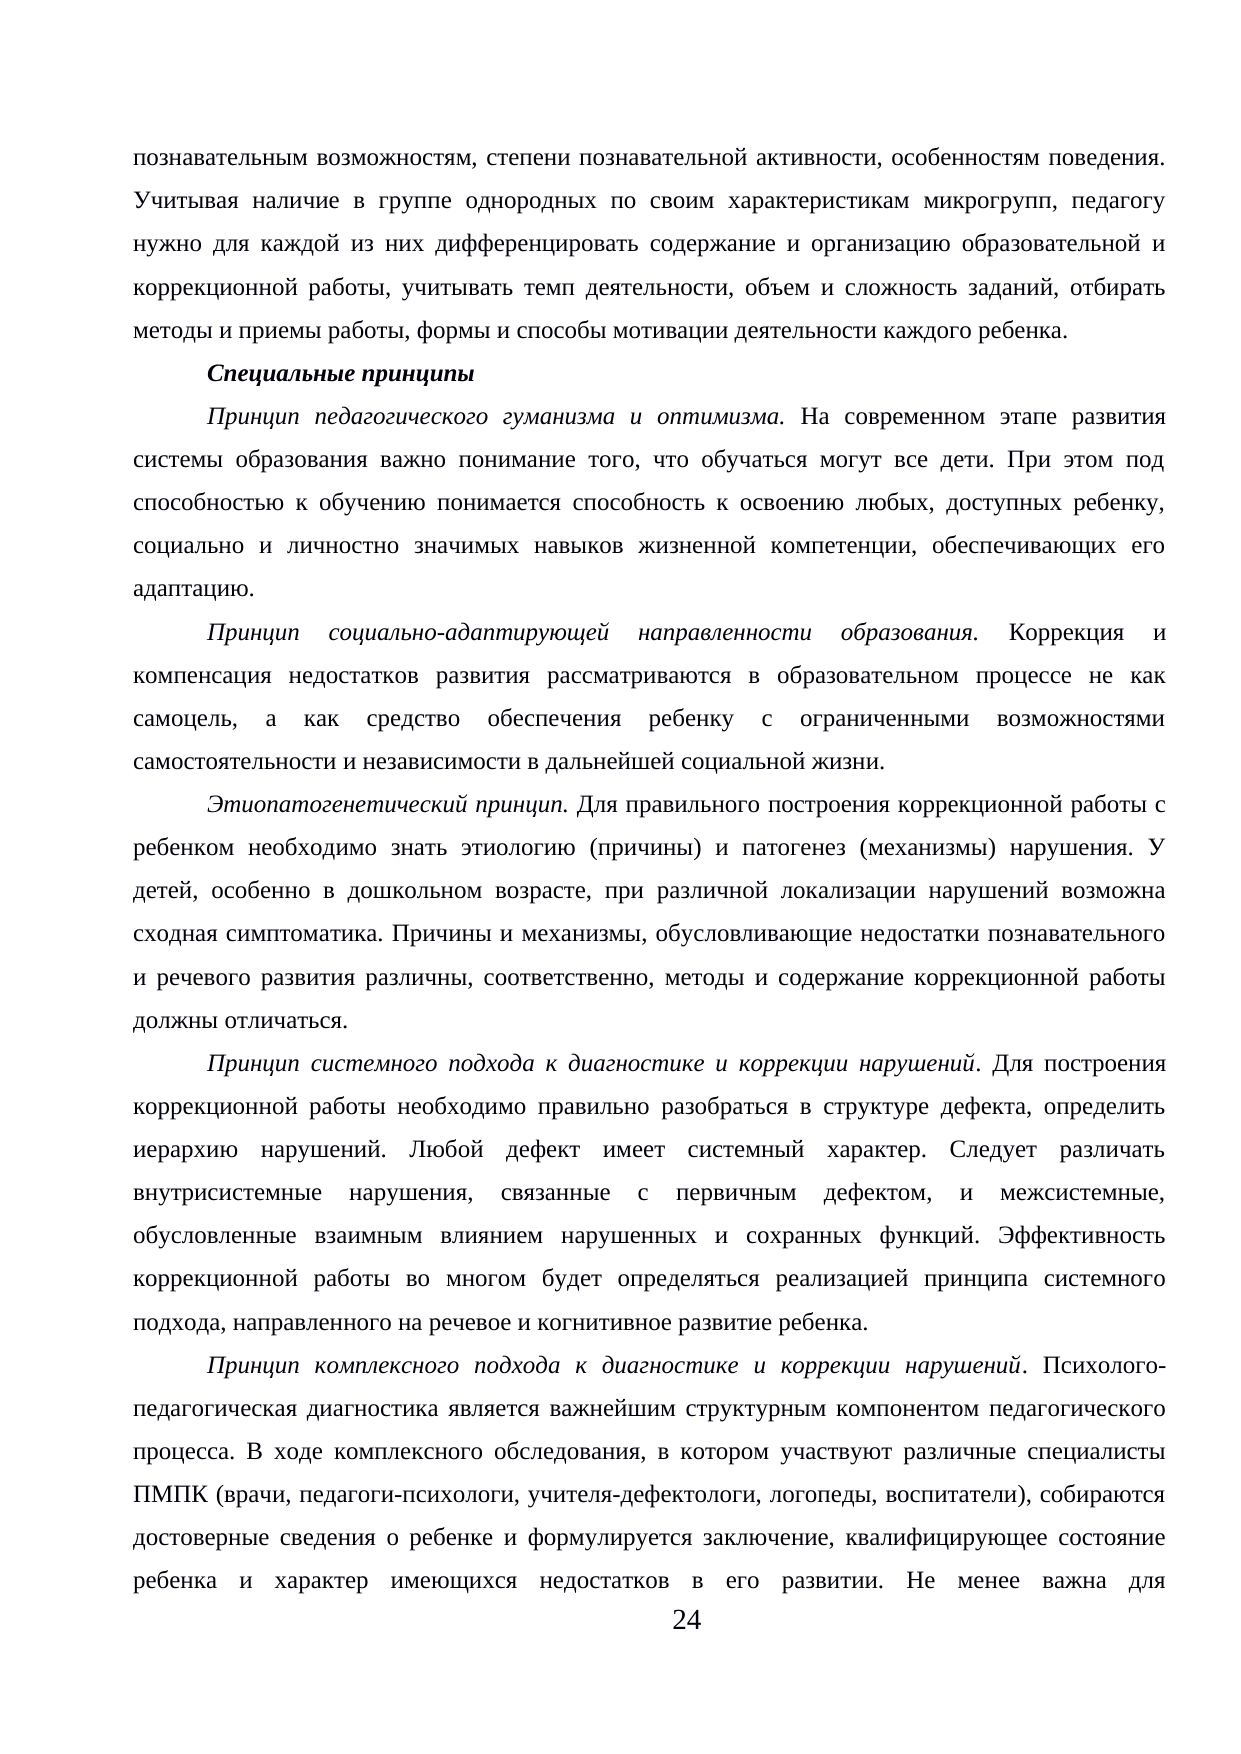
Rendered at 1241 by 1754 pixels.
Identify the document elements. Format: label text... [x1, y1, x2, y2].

text Принцип системного подхода к диагностике и коррекции нарушений. Для построения коррекционной работы необходимо правильно разобраться в структуре дефекта, определить иерархию нарушений. Любой дефект имеет системный характер. Следует различать внутрисистемные нарушения, связанные с первичным дефектом, и межсистемные, обусловленные взаимным влиянием нарушенных и сохранных функций. Эффективность коррекционной работы во многом будет определяться реализацией принципа системного подхода, направленного на речевое и когнитивное развитие ребенка. [133, 1048, 1166, 1335]
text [133, 142, 1166, 343]
text Принцип социально-адаптирующей направленности образования. Коррекция и компенсация недостатков развития рассматриваются в образовательном процессе не как самоцель, а как средство обеспечения ребенку с ограниченными возможностями самостоятельности и независимости в дальнейшей социальной жизни. [133, 617, 1166, 775]
text Принцип педагогического гуманизма и оптимизма. На современном этапе развития системы образования важно понимание того, что обучаться могут все дети. При этом под способностью к обучению понимается способность к освоению любых, доступных ребенку, социально и личностно значимых навыков жизненной компетенции, обеспечивающих его адаптацию. [133, 401, 1166, 602]
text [133, 1350, 1166, 1594]
text Специальные принципы [133, 358, 1166, 387]
text Этиопатогенетический принцип. Для правильного построения коррекционной работы с ребенком необходимо знать этиологию (причины) и патогенез (механизмы) нарушения. У детей, особенно в дошкольном возрасте, при различной локализации нарушений возможна сходная симптоматика. Причины и механизмы, обусловливающие недостатки познавательного и речевого развития различны, соответственно, методы и содержание коррекционной работы должны отличаться. [133, 789, 1166, 1033]
